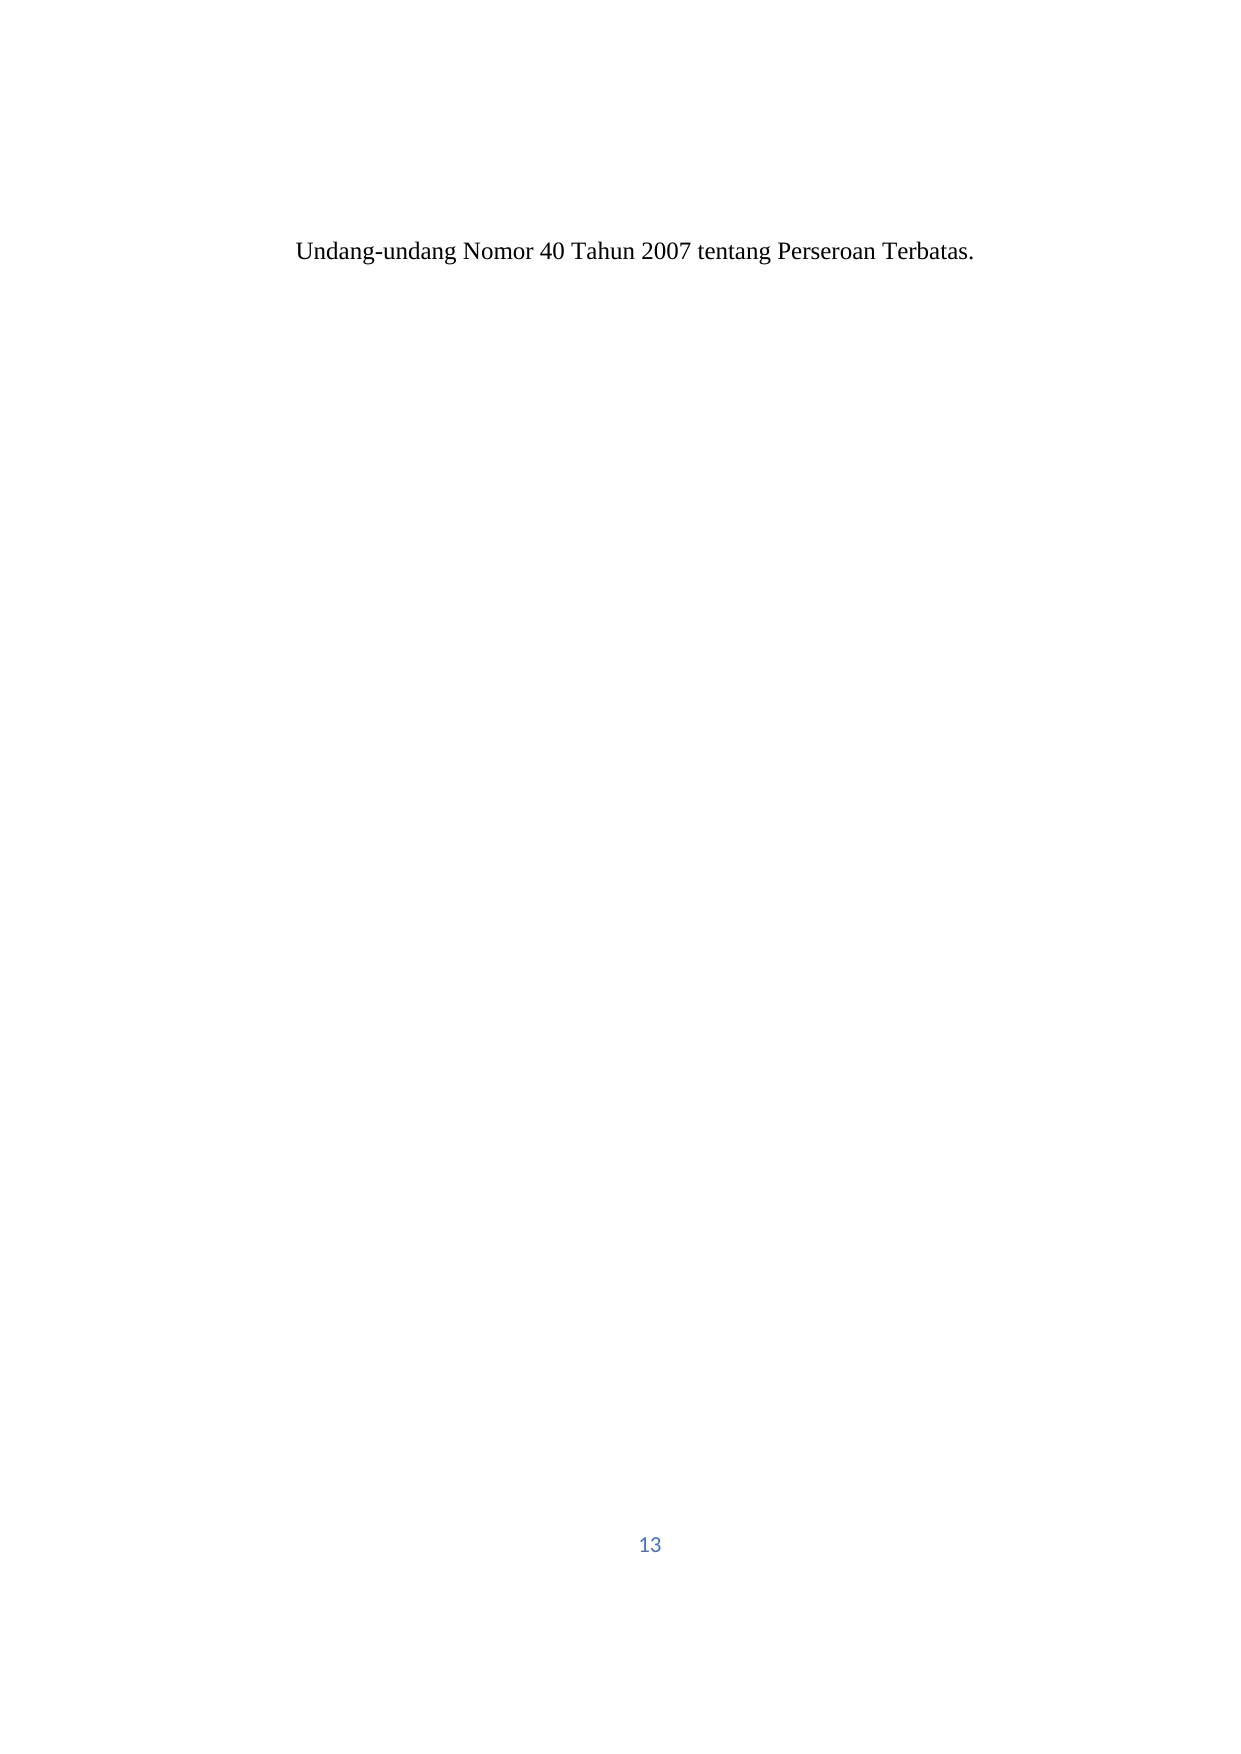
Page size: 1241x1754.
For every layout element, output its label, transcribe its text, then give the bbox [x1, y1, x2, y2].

text Undang-undang Nomor 40 Tahun 2007 tentang Perseroan Terbatas. [295, 236, 1063, 265]
